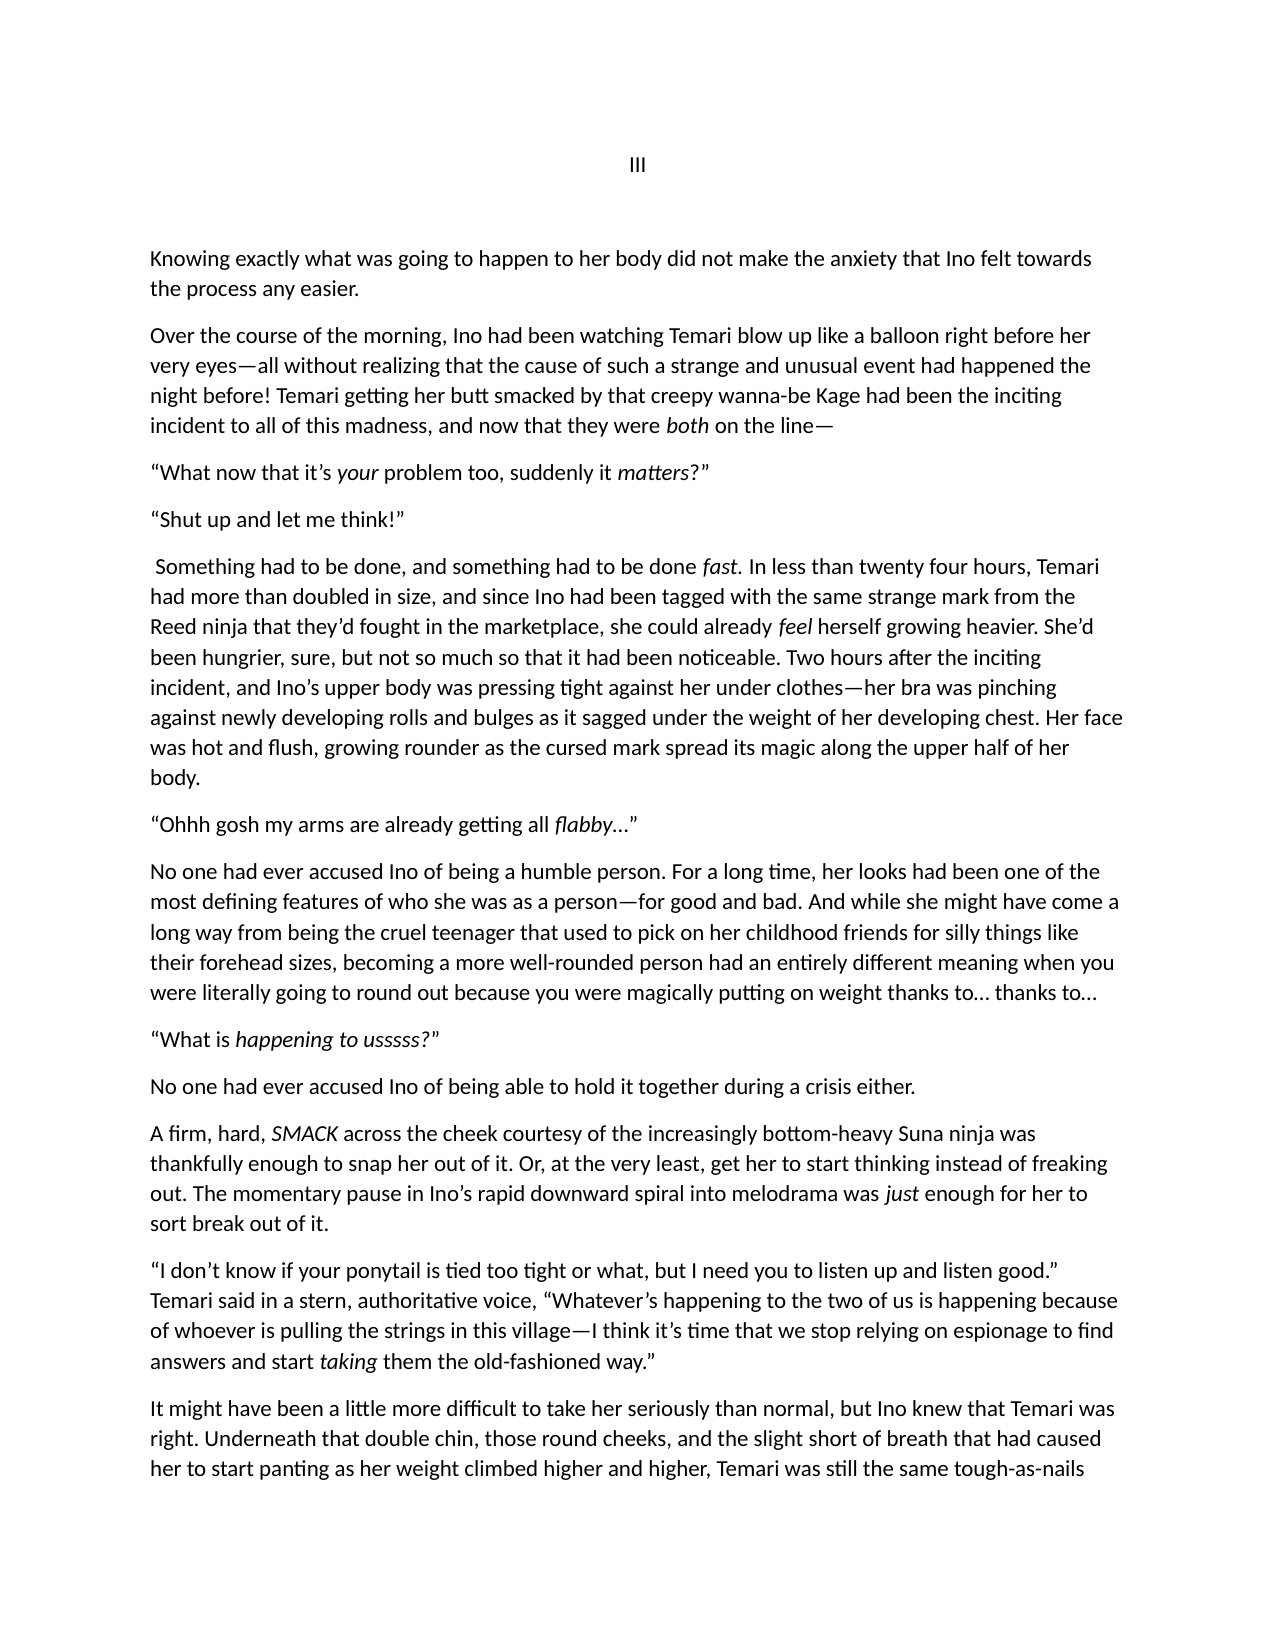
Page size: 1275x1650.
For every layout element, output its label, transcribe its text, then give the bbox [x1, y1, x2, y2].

text Something had to be done, and something had to be done fast. In less than twenty four hours, Temari had more than doubled in size, and since Ino had been tagged with the same strange mark from the Reed ninja that they’d fought in the marketplace, she could already feel herself growing heavier. She’d been hungrier, sure, but not so much so that it had been noticeable. Two hours after the inciting incident, and Ino’s upper body was pressing tight against her under clothes—her bra was pinching against newly developing rolls and bulges as it sagged under the weight of her developing chest. Her face was hot and flush, growing rounder as the cursed mark spread its magic along the upper half of her body. [150, 552, 1125, 792]
text Knowing exactly what was going to happen to her body did not make the anxiety that Ino felt towards the process any easier. [150, 244, 1125, 302]
text No one had ever accused Ino of being able to hold it together during a crisis either. [150, 1072, 1125, 1100]
text “What now that it’s your problem too, suddenly it matters?” [150, 458, 1125, 486]
text III [150, 150, 1125, 178]
text “What is happening to usssss?” [150, 1025, 1125, 1053]
text Over the course of the morning, Ino had been watching Temari blow up like a balloon right before her very eyes—all without realizing that the cause of such a strange and unusual event had happened the night before! Temari getting her butt smacked by that creepy wanna-be Kage had been the inciting incident to all of this madness, and now that they were both on the line— [150, 321, 1125, 439]
text “Shut up and let me think!” [150, 505, 1125, 533]
text No one had ever accused Ino of being a humble person. For a long time, her looks had been one of the most defining features of who she was as a person—for good and bad. And while she might have come a long way from being the cruel teenager that used to pick on her childhood friends for silly things like their forehead sizes, becoming a more well-rounded person had an entirely different meaning when you were literally going to round out because you were magically putting on weight thanks to… thanks to… [150, 857, 1125, 1006]
text “Ohhh gosh my arms are already getting all flabby…” [150, 810, 1125, 838]
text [150, 1394, 1125, 1482]
text A firm, hard, SMACK across the cheek courtesy of the increasingly bottom-heavy Suna ninja was thankfully enough to snap her out of it. Or, at the very least, get her to start thinking instead of freaking out. The momentary pause in Ino’s rapid downward spiral into melodrama was just enough for her to sort break out of it. [150, 1119, 1125, 1237]
text “I don’t know if your ponytail is tied too tight or what, but I need you to listen up and listen good.” Temari said in a stern, authoritative voice, “Whatever’s happening to the two of us is happening because of whoever is pulling the strings in this village—I think it’s time that we stop relying on espionage to find answers and start taking them the old-fashioned way.” [150, 1256, 1125, 1375]
